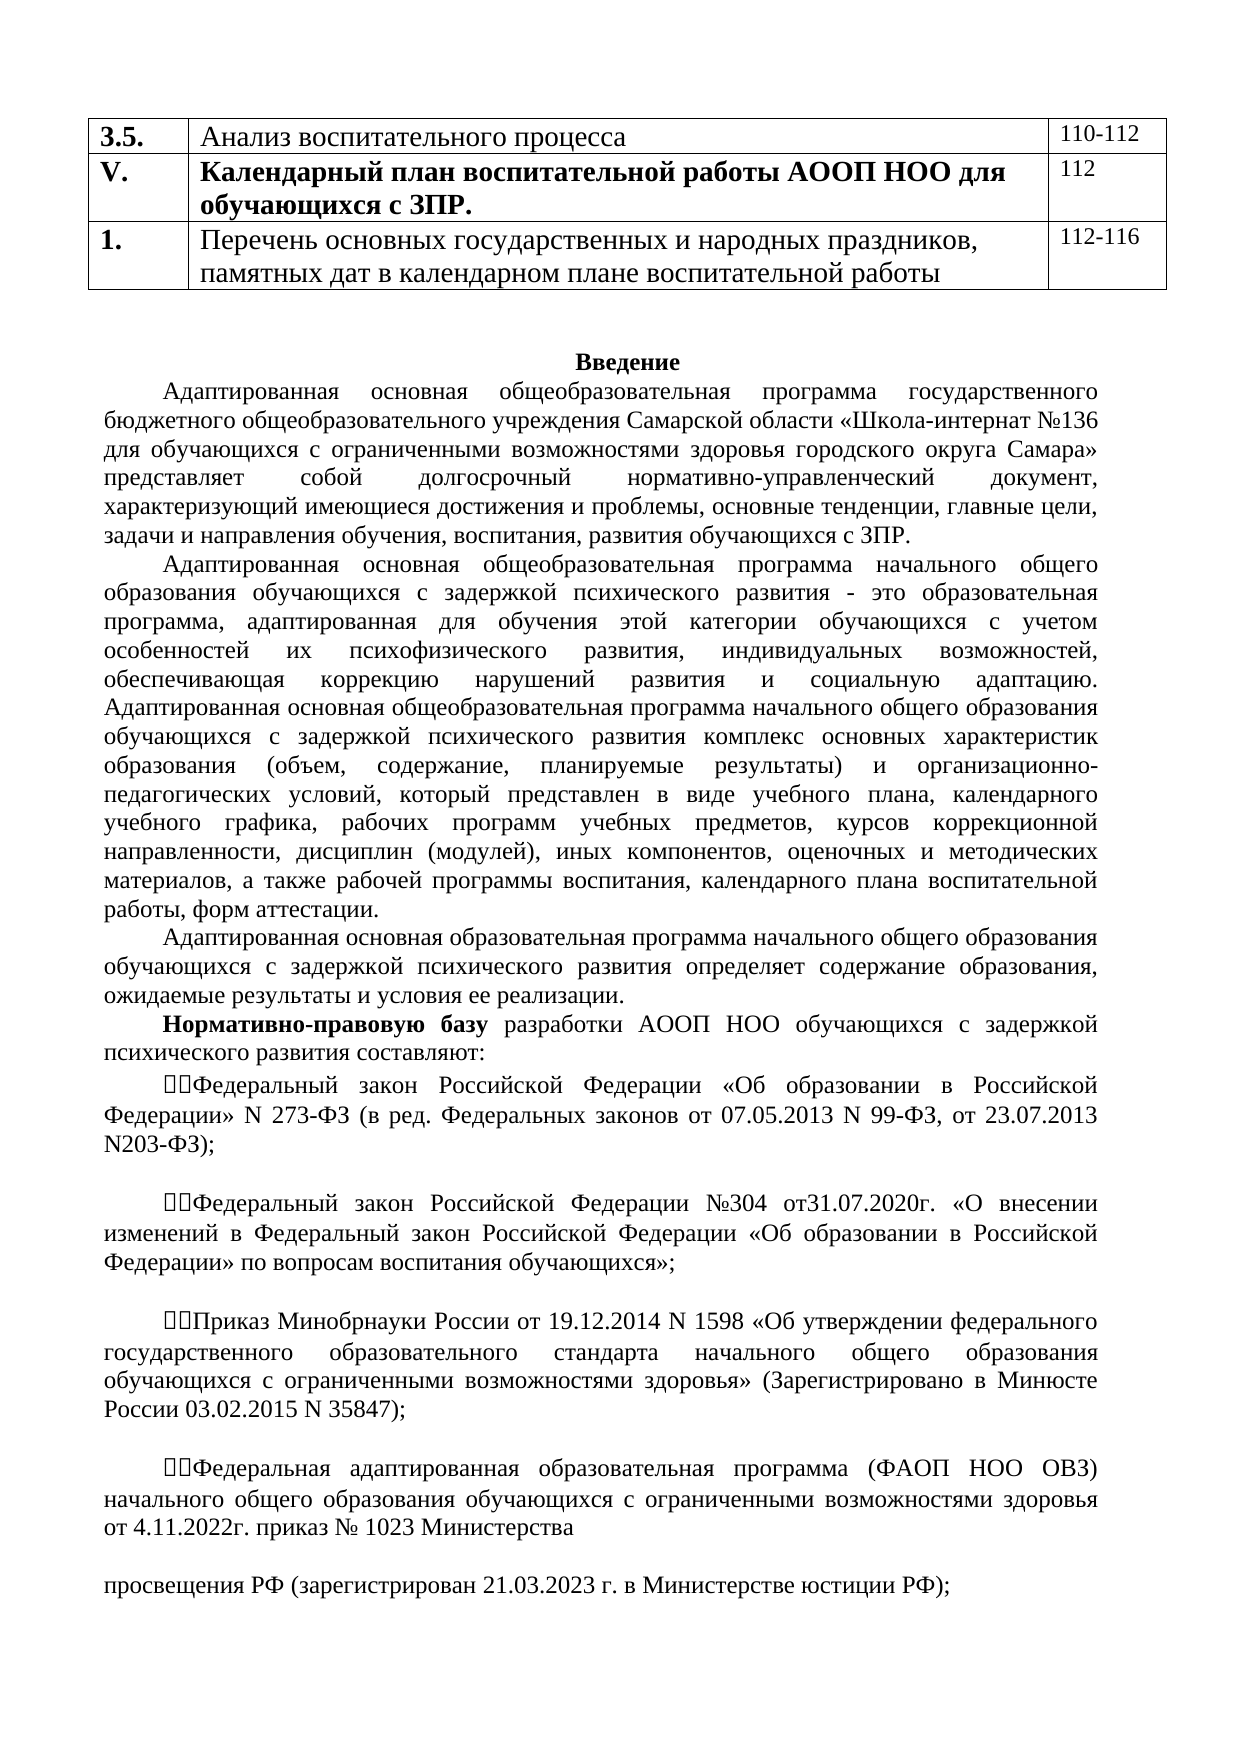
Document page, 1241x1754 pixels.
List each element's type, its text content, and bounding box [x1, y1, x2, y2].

text Адаптированная основная общеобразовательная программа начального общего образования обучающихся с задержкой психического развития - это образовательная программа, адаптированная для обучения этой категории обучающихся с учетом особенностей их психофизического развития, индивидуальных возможностей, обеспечивающая коррекцию нарушений развития и социальную адаптацию. Адаптированная основная общеобразовательная программа начального общего образования обучающихся с задержкой психического развития комплекс основных характеристик образования (объем, содержание, планируемые результаты) и организационно-педагогических условий, который представлен в виде учебного плана, календарного учебного графика, рабочих программ учебных предметов, курсов коррекционной направленности, дисциплин (модулей), иных компонентов, оценочных и методических материалов, а также рабочей программы воспитания, календарного плана воспитательной работы, форм аттестации. [103, 549, 1099, 922]
table_cell Перечень основных государственных и народных праздников, памятных дат в календарном плане воспитательной работы [189, 222, 1048, 289]
table_cell V. [89, 154, 188, 221]
table_cell 112-116 [1049, 222, 1166, 289]
text Федеральный закон Российской Федерации №304 от31.07.2020г. «О внесении изменений в Федеральный закон Российской Федерации «Об образовании в Российской Федерации» по вопросам воспитания обучающихся»; [103, 1184, 1099, 1276]
table_cell 110-112 [1049, 119, 1166, 153]
text Федеральная адаптированная образовательная программа (ФАОП НОО ОВЗ) начального общего образования обучающихся с ограниченными возможностями здоровья от 4.11.2022г. приказ № 1023 Министерства [103, 1450, 1099, 1541]
text Введение [103, 347, 1152, 376]
text Приказ Минобрнауки России от 19.12.2014 N 1598 «Об утверждении федерального государственного образовательного стандарта начального общего образования обучающихся с ограниченными возможностями здоровья» (Зарегистрировано в Минюсте России 03.02.2015 N 35847); [103, 1303, 1099, 1423]
table_cell Анализ воспитательного процесса [189, 119, 1048, 153]
text Адаптированная основная общеобразовательная программа государственного бюджетного общеобразовательного учреждения Самарской области «Школа-интернат №136 для обучающихся с ограниченными возможностями здоровья городского округа Самара» представляет собой долгосрочный нормативно-управленческий документ, характеризующий имеющиеся достижения и проблемы, основные тенденции, главные цели, задачи и направления обучения, воспитания, развития обучающихся с ЗПР. [103, 376, 1099, 549]
table_cell Календарный план воспитательной работы АООП НОО для обучающихся с ЗПР. [189, 154, 1048, 221]
text Федеральный закон Российской Федерации «Об образовании в Российской Федерации» N 273-ФЗ (в ред. Федеральных законов от 07.05.2013 N 99-ФЗ, от 23.07.2013 N203-ФЗ); [103, 1066, 1099, 1158]
table_cell 1. [89, 222, 188, 289]
text просвещения РФ (зарегистрирован 21.03.2023 г. в Министерстве юстиции РФ); [103, 1570, 1152, 1599]
text Адаптированная основная образовательная программа начального общего образования обучающихся с задержкой психического развития определяет содержание образования, ожидаемые результаты и условия ее реализации. [103, 922, 1099, 1009]
table_cell 3.5. [89, 119, 188, 153]
table_cell 112 [1049, 154, 1166, 221]
text Нормативно-правовую базу разработки АООП НОО обучающихся с задержкой психического развития составляют: [103, 1009, 1099, 1066]
